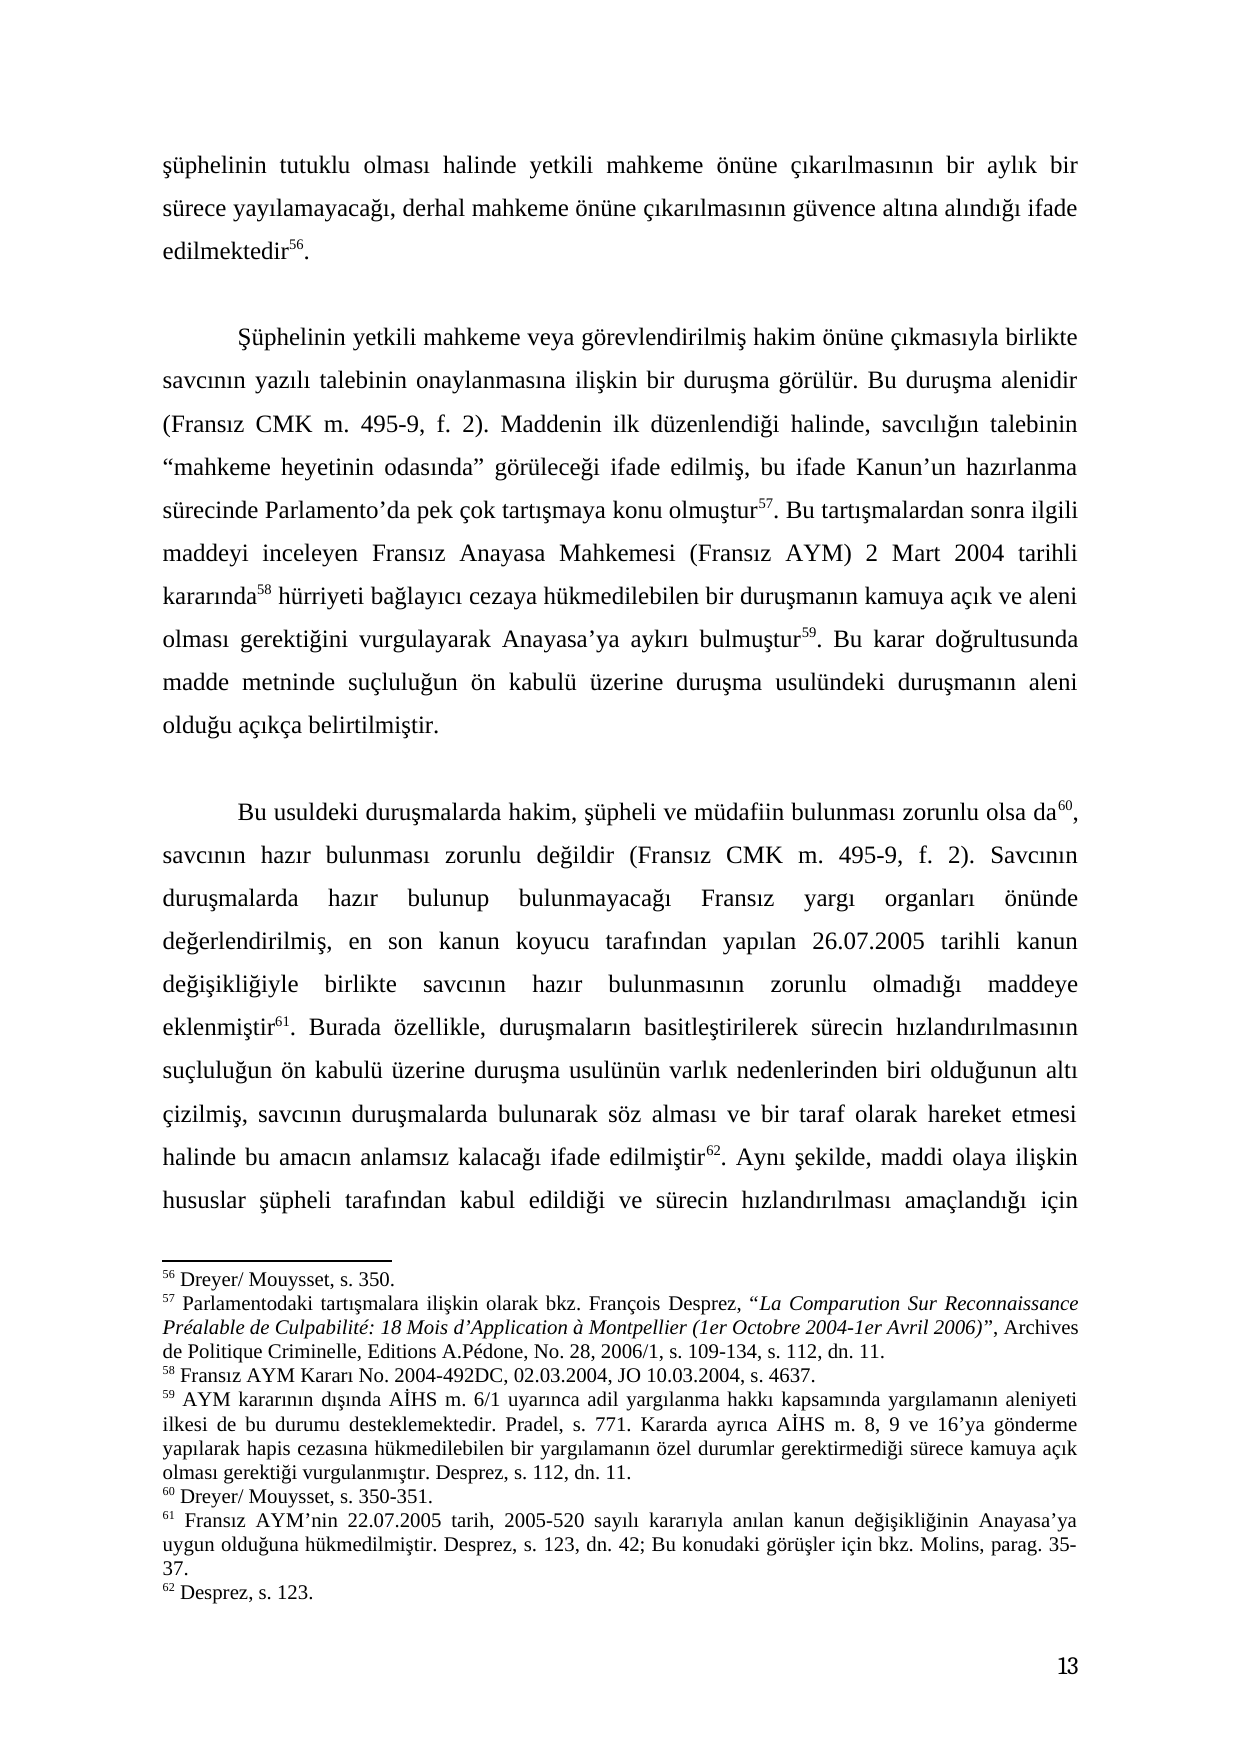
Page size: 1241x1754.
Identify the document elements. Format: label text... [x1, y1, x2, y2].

text Bu usuldeki duruşmalarda hakim, şüpheli ve müdafiin bulunması zorunlu olsa da, savcının hazır bulunması zorunlu değildir (Fransız CMK m. 495-9, f. 2). Savcının duruşmalarda hazır bulunup bulunmayacağı Fransız yargı organları önünde değerlendirilmiş, en son kanun koyucu tarafından yapılan 26.07.2005 tarihli kanun değişikliğiyle birlikte savcının hazır bulunmasının zorunlu olmadığı maddeye eklenmiştir. Burada özellikle, duruşmaların basitleştirilerek sürecin hızlandırılmasının suçluluğun ön kabulü üzerine duruşma usulünün varlık nedenlerinden biri olduğunun altı çizilmiş, savcının duruşmalarda bulunarak söz alması ve bir taraf olarak hareket etmesi halinde bu amacın anlamsız kalacağı ifade edilmiştir. Aynı şekilde, maddi olaya ilişkin hususlar şüpheli tarafından kabul edildiği ve sürecin hızlandırılması amaçlandığı için tanıkların da duruşmaya çağırılması söz konusu değildir. Ancak mağdurun kimliği belli ise mağdur bu usulün uygulandığından derhal haberdar edilerek duruşmaya çağrılır (Fransız CMK m. 495-13, f. 1). Fransız hukukunda mağdurun suç nedeniyle oluşan tazminat hakkını talep amacıyla şahsi dava açma hakkı da bulunmakta (Fransız CMK m. 2), bu durumda ceza davasında mahkeme tarafından tazminata da hükmedilebilmektedir. Bu doğrultuda suçluluğun ön kabulü üzerine duruşma usulündeki duruşmada hem ceza davası hem de mağdurun şahsi davası hakkında hüküm verilir. Eğer mağdur bu duruşmaya katılma hakkını kullanamadıysa, failin olağan usulde mahkeme önüne çıkarılmasını sağlamak üzere doğrudan davet (citation directe) yoluna gitme imkanını kullanabilecektir (Fransız CMK m. 495-13, f. 2). [162, 797, 1078, 1214]
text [162, 150, 1078, 265]
text Şüphelinin yetkili mahkeme veya görevlendirilmiş hakim önüne çıkmasıyla birlikte savcının yazılı talebinin onaylanmasına ilişkin bir duruşma görülür. Bu duruşma alenidir (Fransız CMK m. 495-9, f. 2). Maddenin ilk düzenlendiği halinde, savcılığın talebinin “mahkeme heyetinin odasında” görüleceği ifade edilmiş, bu ifade Kanun’un hazırlanma sürecinde Parlamento’da pek çok tartışmaya konu olmuştur. Bu tartışmalardan sonra ilgili maddeyi inceleyen Fransız Anayasa Mahkemesi (Fransız AYM) 2 Mart 2004 tarihli kararında hürriyeti bağlayıcı cezaya hükmedilebilen bir duruşmanın kamuya açık ve aleni olması gerektiğini vurgulayarak Anayasa’ya aykırı bulmuştur. Bu karar doğrultusunda madde metninde suçluluğun ön kabulü üzerine duruşma usulündeki duruşmanın aleni olduğu açıkça belirtilmiştir. [162, 322, 1078, 739]
